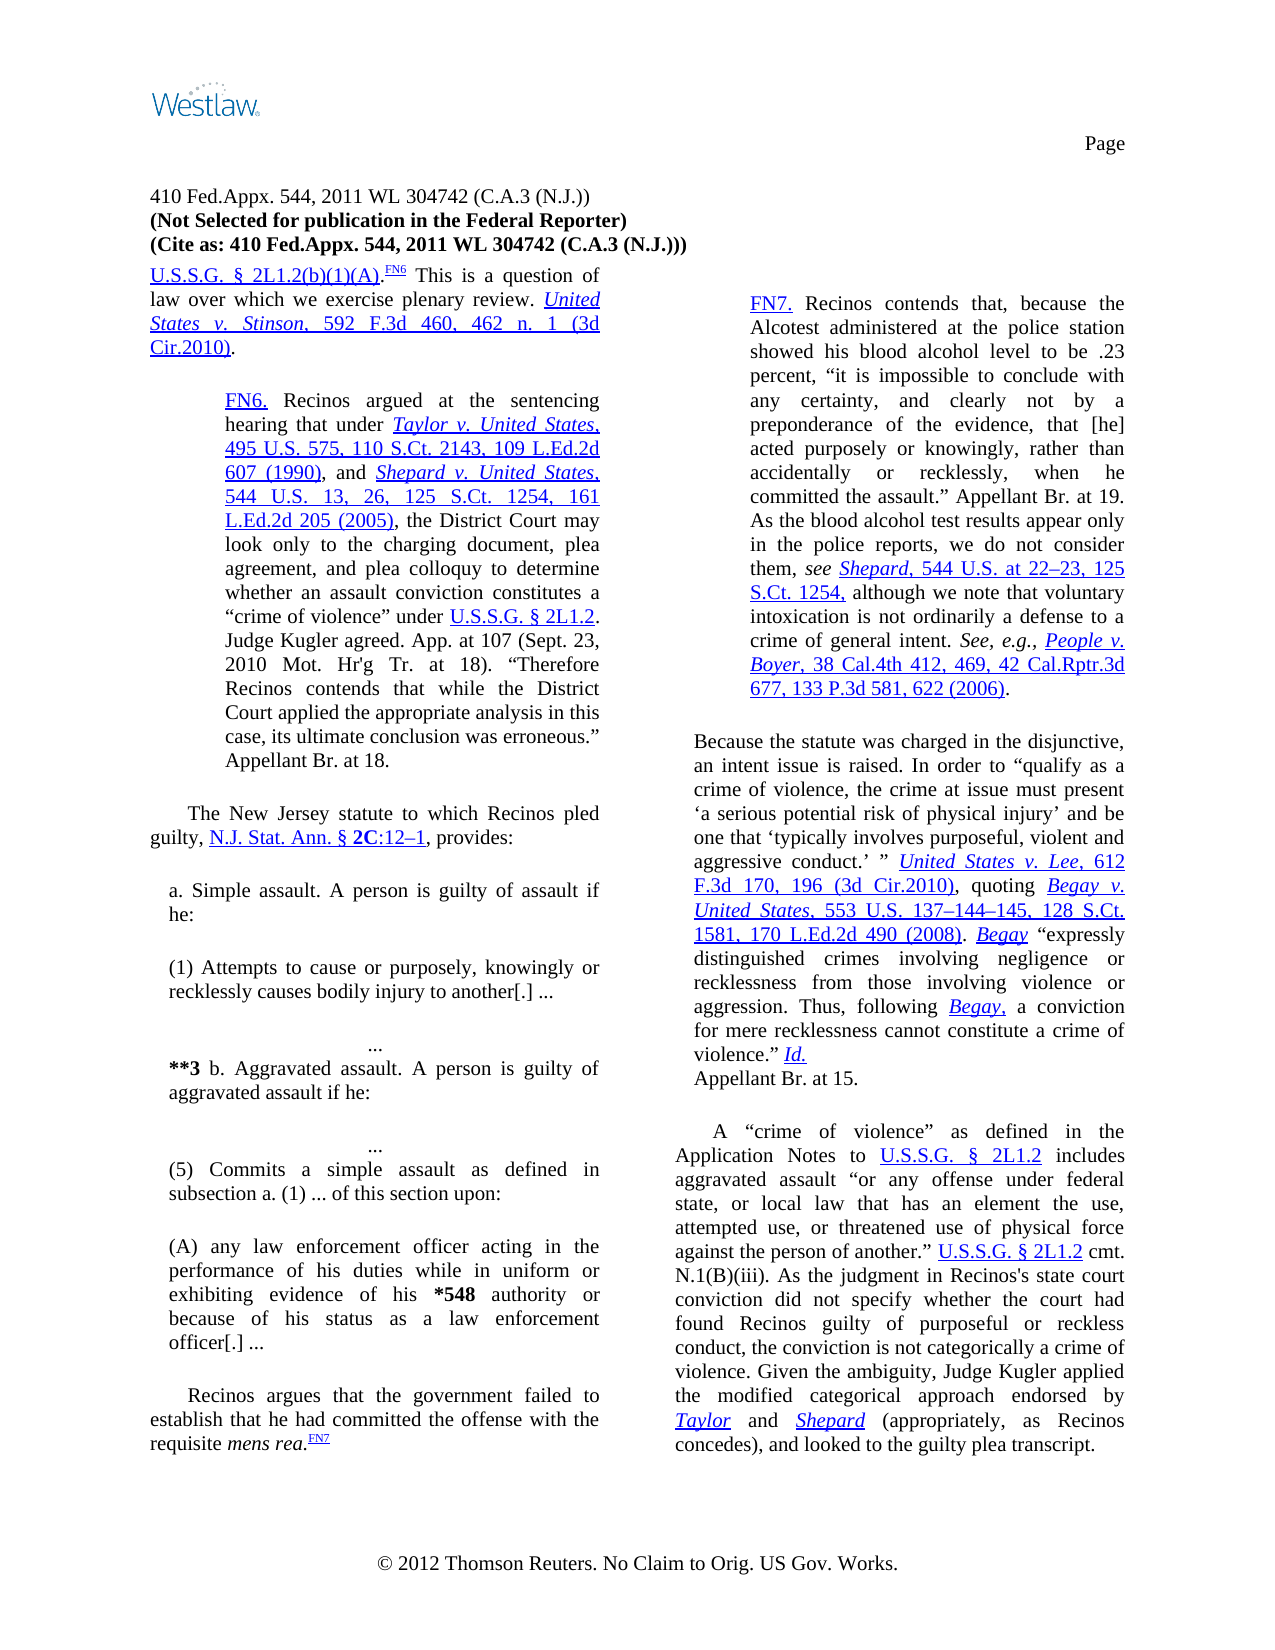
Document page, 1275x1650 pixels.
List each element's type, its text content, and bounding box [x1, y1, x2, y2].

text (A) any law enforcement officer acting in the performance of his duties while in uniform or exhibiting evidence of his *548 authority or because of his status as a law enforcement officer[.] ... [169, 1234, 600, 1354]
text (1) Attempts to cause or purposely, knowingly or recklessly causes bodily injury to another[.] ... [169, 955, 600, 1003]
text ... [150, 1032, 600, 1056]
text Appellant Br. at 15. [694, 1066, 1125, 1090]
text a. Simple assault. A person is guilty of assault if he: [169, 878, 600, 926]
text Because the statute was charged in the disjunctive, an intent issue is raised. In order to “qualify as a crime of violence, the crime at issue must present ‘a serious potential risk of physical injury’ and be one that ‘typically involves purposeful, violent and aggressive conduct.’ ” United States v. Lee, 612 F.3d 170, 196 (3d Cir.2010), quoting Begay v. United States, 553 U.S. 137–144–145, 128 S.Ct. 1581, 170 L.Ed.2d 490 (2008). Begay “expressly distinguished crimes involving negligence or recklessness from those involving violence or aggression. Thus, following Begay, a conviction for mere recklessness cannot constitute a crime of violence.” Id. [694, 729, 1125, 918]
text FN6. Recinos argued at the sentencing hearing that under Taylor v. United States, 495 U.S. 575, 110 S.Ct. 2143, 109 L.Ed.2d 607 (1990), and Shepard v. United States, 544 U.S. 13, 26, 125 S.Ct. 1254, 161 L.Ed.2d 205 (2005), the District Court may look only to the charging document, plea agreement, and plea colloquy to determine whether an assault conviction constitutes a “crime of violence” under U.S.S.G. § 2L1.2. Judge Kugler agreed. App. at 107 (Sept. 23, 2010 Mot. Hr'g Tr. at 18). “Therefore Recinos contends that while the District Court applied the appropriate analysis in this case, its ultimate conclusion was erroneous.” Appellant Br. at 18. [225, 506, 600, 772]
text ... [150, 1133, 600, 1157]
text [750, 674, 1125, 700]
text FN7. Recinos contends that, because the Alcotest administered at the police station showed his blood alcohol level to be .23 percent, “it is impossible to conclude with any certainty, and clearly not by a preponderance of the evidence, that [he] acted purposely or knowingly, rather than accidentally or recklessly, when he committed the assault.” Appellant Br. at 19. As the blood alcohol test results appear only in the police reports, we do not consider them, see Shepard, 544 U.S. at 22–23, 125 S.Ct. 1254, although we note that voluntary intoxication is not ordinarily a defense to a crime of general intent. See, e.g., People v. Boyer, 38 Cal.4th 412, 469, 42 Cal.Rptr.3d 677, 133 P.3d 581, 622 (2006). [750, 291, 1125, 673]
picture [150, 74, 263, 132]
text A “crime of violence” as defined in the Application Notes to U.S.S.G. § 2L1.2 includes aggravated assault “or any offense under federal state, or local law that has an element the use, attempted use, or threatened use of physical force against the person of another.” U.S.S.G. § 2L1.2 cmt. N.1(B)(iii). As the judgment in Recinos's state court conviction did not specify whether the court had found Recinos guilty of purposeful or reckless conduct, the conviction is not categorically a crime of violence. Given the ambiguity, Judge Kugler applied the modified categorical approach endorsed by Taylor and Shepard (appropriately, as Recinos concedes), and looked to the guilty plea transcript. [675, 1119, 1125, 1456]
text Recinos argues that the government failed to establish that he had committed the offense with the requisite mens rea.FN7 [150, 1383, 600, 1455]
text The New Jersey statute to which Recinos pled guilty, N.J. Stat. Ann. § 2C:12–1, provides: [150, 801, 600, 849]
text Because the statute was charged in the disjunctive, an intent issue is raised. In order to “qualify as a crime of violence, the crime at issue must present ‘a serious potential risk of physical injury’ and be one that ‘typically involves purposeful, violent and aggressive conduct.’ ” United States v. Lee, 612 F.3d 170, 196 (3d Cir.2010), quoting Begay v. United States, 553 U.S. 137–144–145, 128 S.Ct. 1581, 170 L.Ed.2d 490 (2008). Begay “expressly distinguished crimes involving negligence or recklessness from those involving violence or aggression. Thus, following Begay, a conviction for mere recklessness cannot constitute a crime of violence.” Id. [694, 920, 1125, 1066]
text **3 b. Aggravated assault. A person is guilty of aggravated assault if he: [169, 1056, 600, 1104]
text (5) Commits a simple assault as defined in subsection a. (1) ... of this section upon: [169, 1157, 600, 1205]
